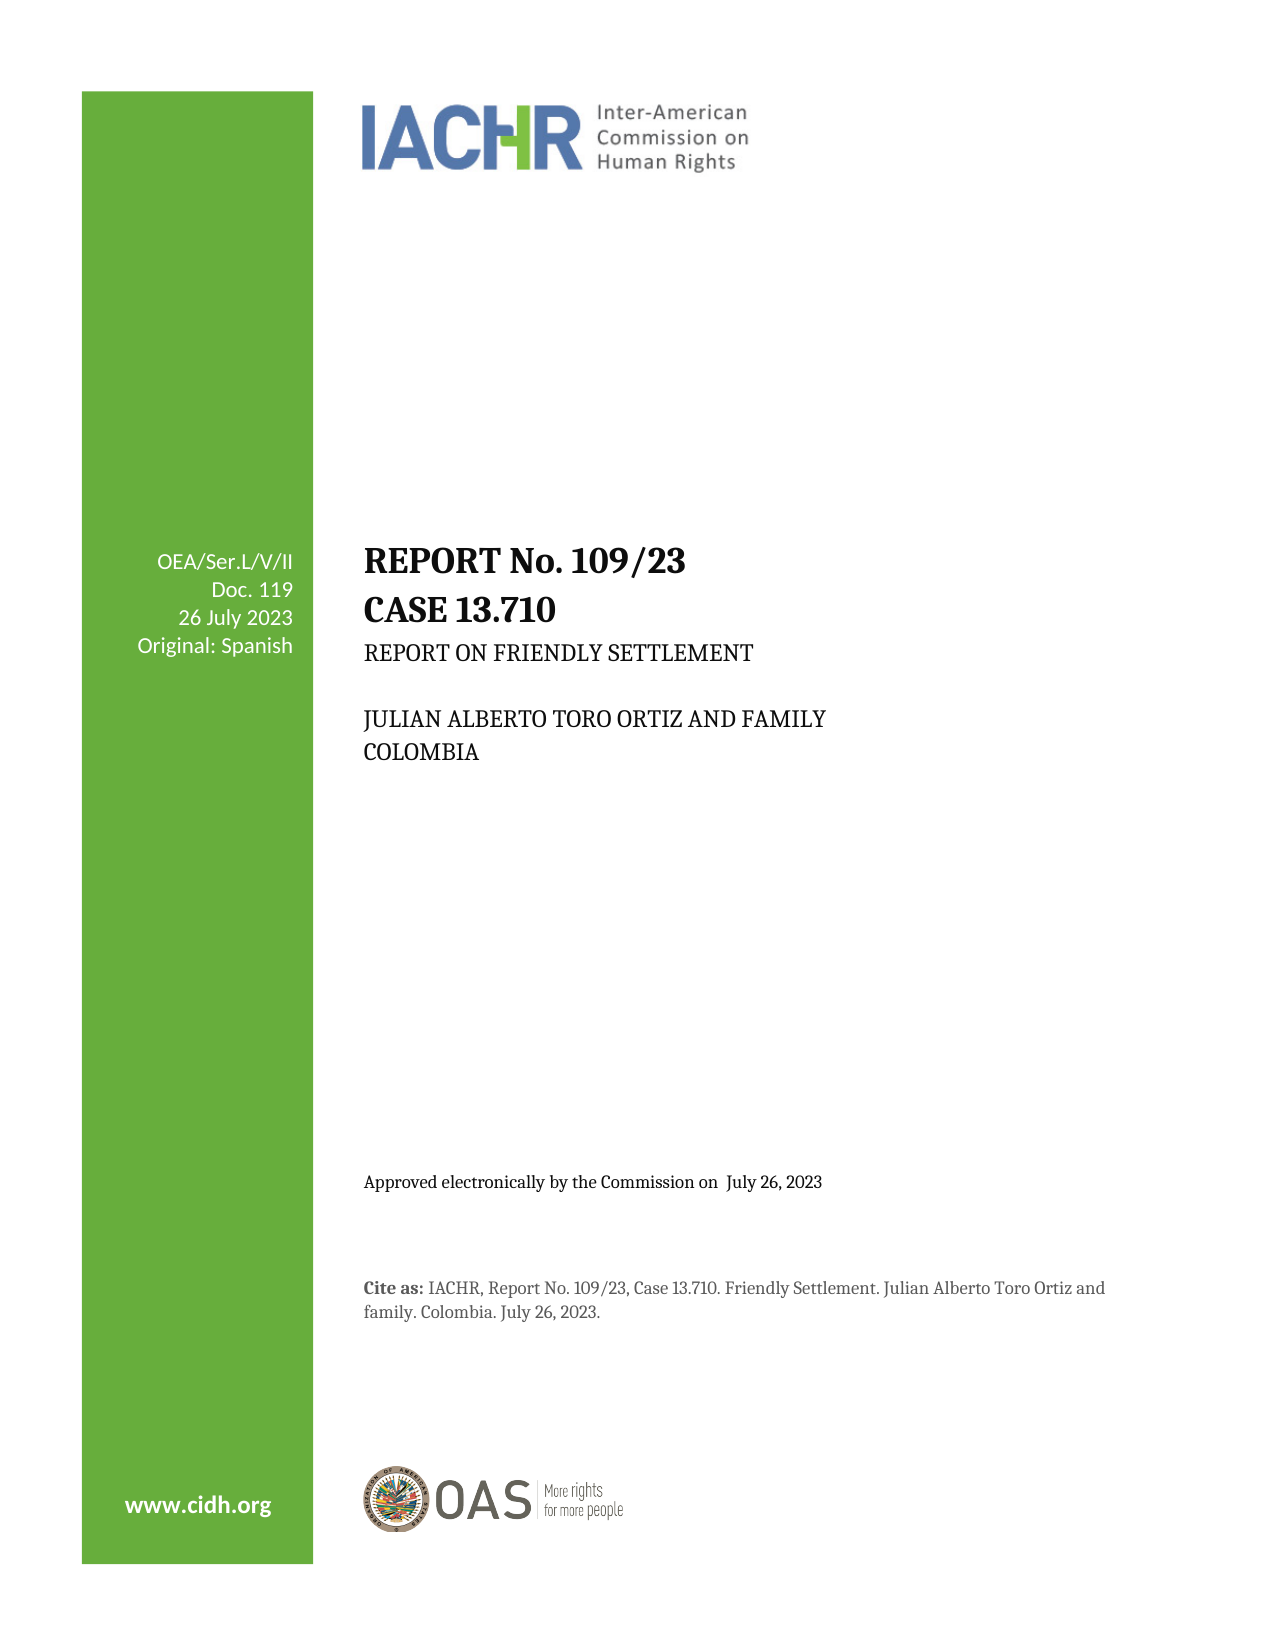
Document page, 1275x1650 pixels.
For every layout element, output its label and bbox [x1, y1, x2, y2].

picture [352, 96, 767, 177]
picture [363, 1466, 623, 1532]
